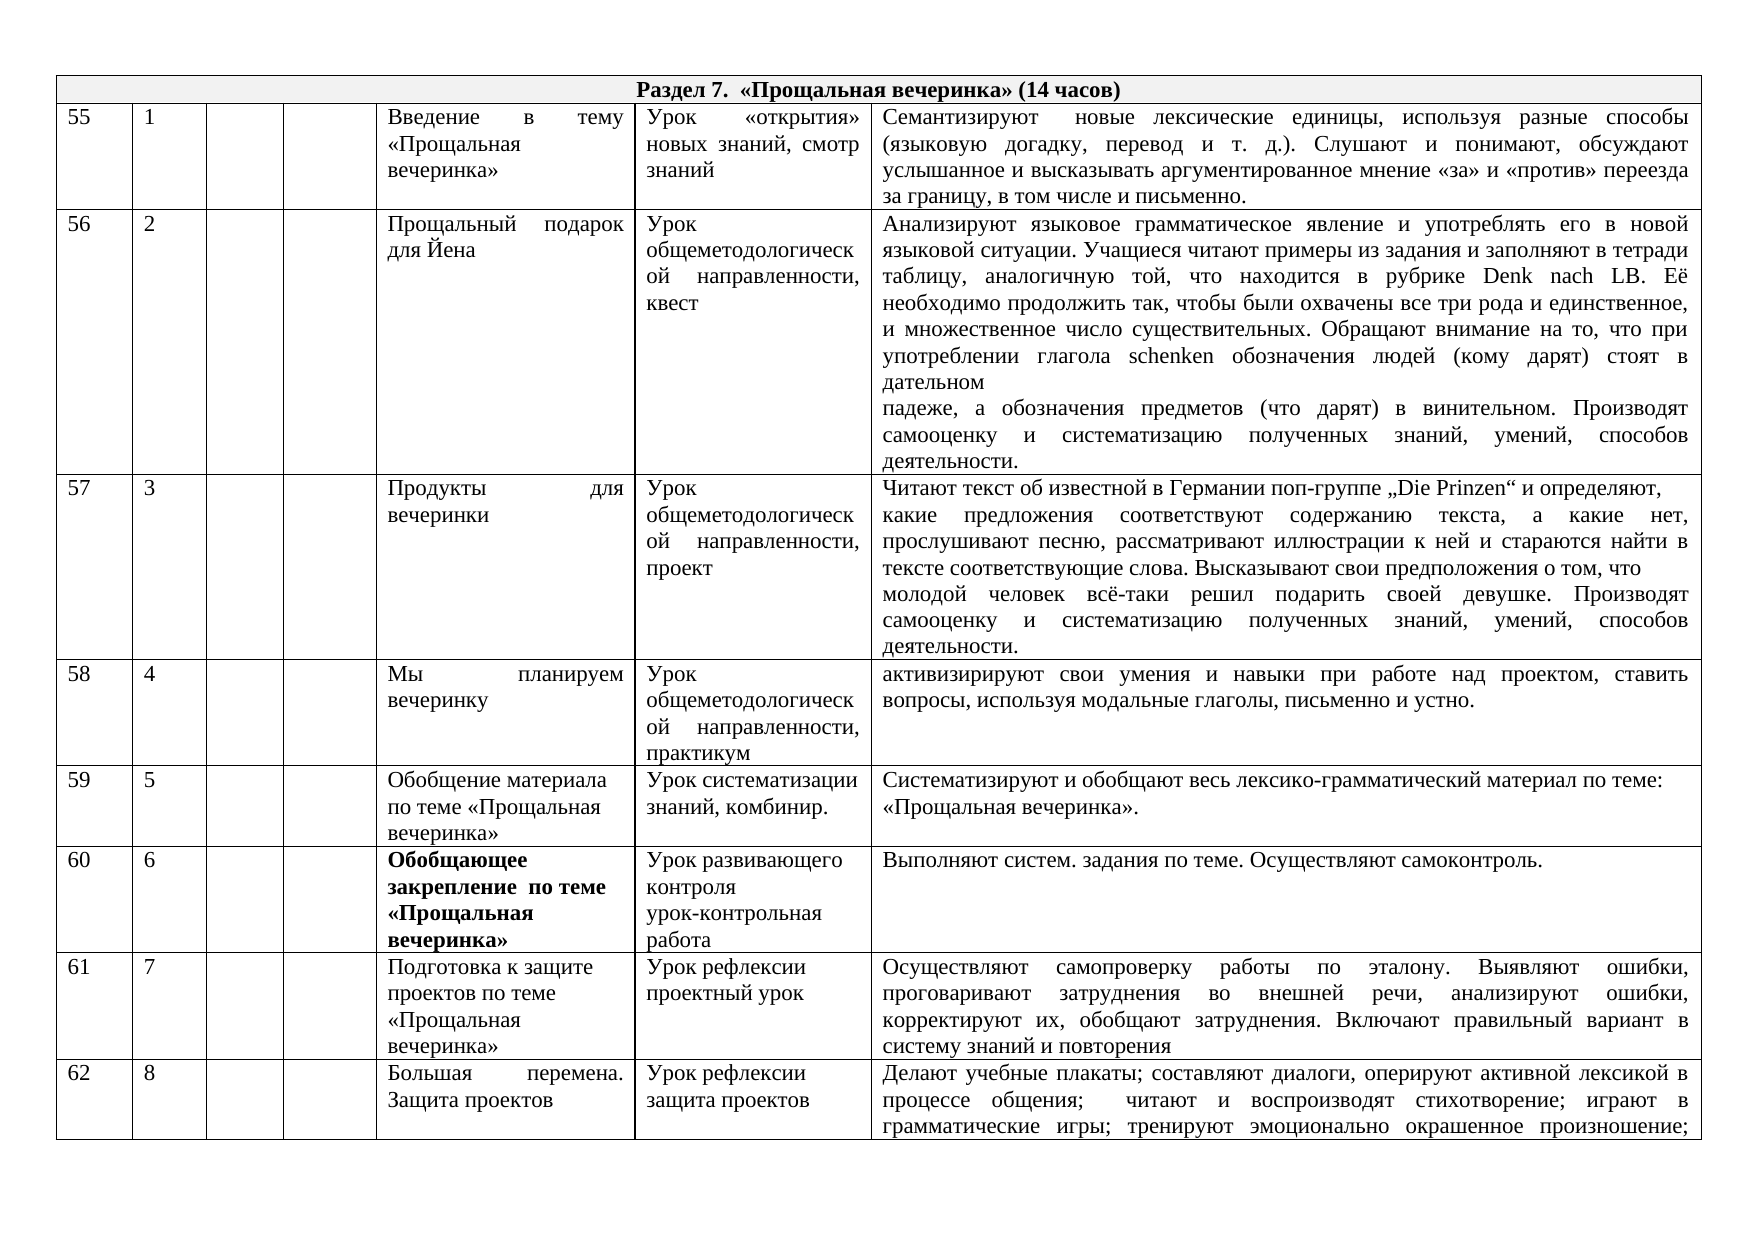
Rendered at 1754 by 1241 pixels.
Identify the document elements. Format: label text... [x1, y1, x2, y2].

table_cell [207, 953, 283, 1058]
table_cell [377, 1060, 634, 1138]
table_cell Урок общеметодологической направленности, квест [636, 210, 871, 473]
table_cell 3 [133, 475, 206, 659]
table_cell [284, 475, 376, 659]
table_cell 62 [57, 1060, 132, 1138]
table_cell активизирируют свои умения и навыки при работе над проектом, ставить вопросы, используя модальные глаголы, письменно и устно. [872, 660, 1701, 765]
table_cell Читают текст об известной в Германии поп-группе „Die Prinzen“ и определяют, какие предложения соответствуют содержанию текста, а какие нет, прослушивают песню, рассматривают иллюстрации к ней и стараются найти в тексте соответствующие слова. Высказывают свои предположения о том, что молодой человек всё-таки решил подарить своей девушке. Производят самооценку и систематизацию полученных знаний, умений, способов деятельности. [872, 475, 1701, 659]
table_cell 8 [133, 1060, 206, 1138]
table_cell Подготовка к защите проектов по теме «Прощальная вечеринка» [377, 953, 634, 1058]
table_cell Обобщающее закрепление по теме «Прощальная вечеринка» [377, 847, 634, 952]
table_cell Систематизируют и обобщают весь лексико-грамматический материал по теме: «Прощальная вечеринка». [872, 766, 1701, 846]
table_cell [207, 1060, 283, 1138]
table_cell Продукты для вечеринки [377, 475, 634, 659]
table_cell [207, 104, 283, 209]
table_cell Урок систематизации знаний, комбинир. [636, 766, 871, 846]
table_cell Осуществляют самопроверку работы по эталону. Выявляют ошибки, проговаривают затруднения во внешней речи, анализируют ошибки, корректируют их, обобщают затруднения. Включают правильный вариант в систему знаний и повторения [872, 953, 1701, 1058]
table_cell Раздел 7. «Прощальная вечеринка» (14 часов) [57, 76, 1701, 102]
table_cell 1 [133, 104, 206, 209]
table_cell 60 [57, 847, 132, 952]
table_cell 5 [133, 766, 206, 846]
table_cell Мы планируем вечеринку [377, 660, 634, 765]
table_cell Выполняют систем. задания по теме. Осуществляют самоконтроль. [872, 847, 1701, 952]
table_cell 4 [133, 660, 206, 765]
table_cell [207, 766, 283, 846]
table_cell [207, 660, 283, 765]
table_cell 2 [133, 210, 206, 473]
table_cell [284, 953, 376, 1058]
table_cell 6 [133, 847, 206, 952]
table_cell 61 [57, 953, 132, 1058]
table_cell [284, 1060, 376, 1138]
table_cell 55 [57, 104, 132, 209]
table_cell Семантизируют новые лексические единицы, используя разные способы (языковую догадку, перевод и т. д.). Слушают и понимают, обсуждают услышанное и высказывать аргументированное мнение «за» и «против» переезда за границу, в том числе и письменно. [872, 104, 1701, 209]
table_cell 57 [57, 475, 132, 659]
table_cell [284, 104, 376, 209]
table_cell 59 [57, 766, 132, 846]
table_cell 58 [57, 660, 132, 765]
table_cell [872, 1060, 1701, 1138]
table_cell 56 [57, 210, 132, 473]
table_cell Урок развивающего контроля урок-контрольная работа [636, 847, 871, 952]
table_cell [284, 847, 376, 952]
table_cell [284, 210, 376, 473]
table_cell [207, 475, 283, 659]
table_cell Прощальный подарок для Йена [377, 210, 634, 473]
table_cell Урок рефлексии проектный урок [636, 953, 871, 1058]
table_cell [636, 1060, 871, 1138]
table_cell [207, 847, 283, 952]
table_cell [284, 660, 376, 765]
table_cell Введение в тему «Прощальная вечеринка» [377, 104, 634, 209]
table_cell [284, 766, 376, 846]
table_cell [207, 210, 283, 473]
table_cell Урок «открытия» новых знаний, смотр знаний [636, 104, 871, 209]
table_cell Урок общеметодологической направленности, проект [636, 475, 871, 659]
table_cell Обобщение материала по теме «Прощальная вечеринка» [377, 766, 634, 846]
table_cell Урок общеметодологической направленности, практикум [636, 660, 871, 765]
table_cell Анализируют языковое грамматическое явление и употреблять его в новой языковой ситуации. Учащиеся читают примеры из задания и заполняют в тетради таблицу, аналогичную той, что находится в рубрике Denk nach LB. Её необходимо продолжить так, чтобы были охвачены все три рода и единственное, и множественное число существительных. Обращают внимание на то, что при употреблении глагола schenken обозначения людей (кому дарят) стоят в дательном падеже, а обозначения предметов (что дарят) в винительном. Производят самооценку и систематизацию полученных знаний, умений, способов деятельности. [872, 210, 1701, 473]
table_cell 7 [133, 953, 206, 1058]
